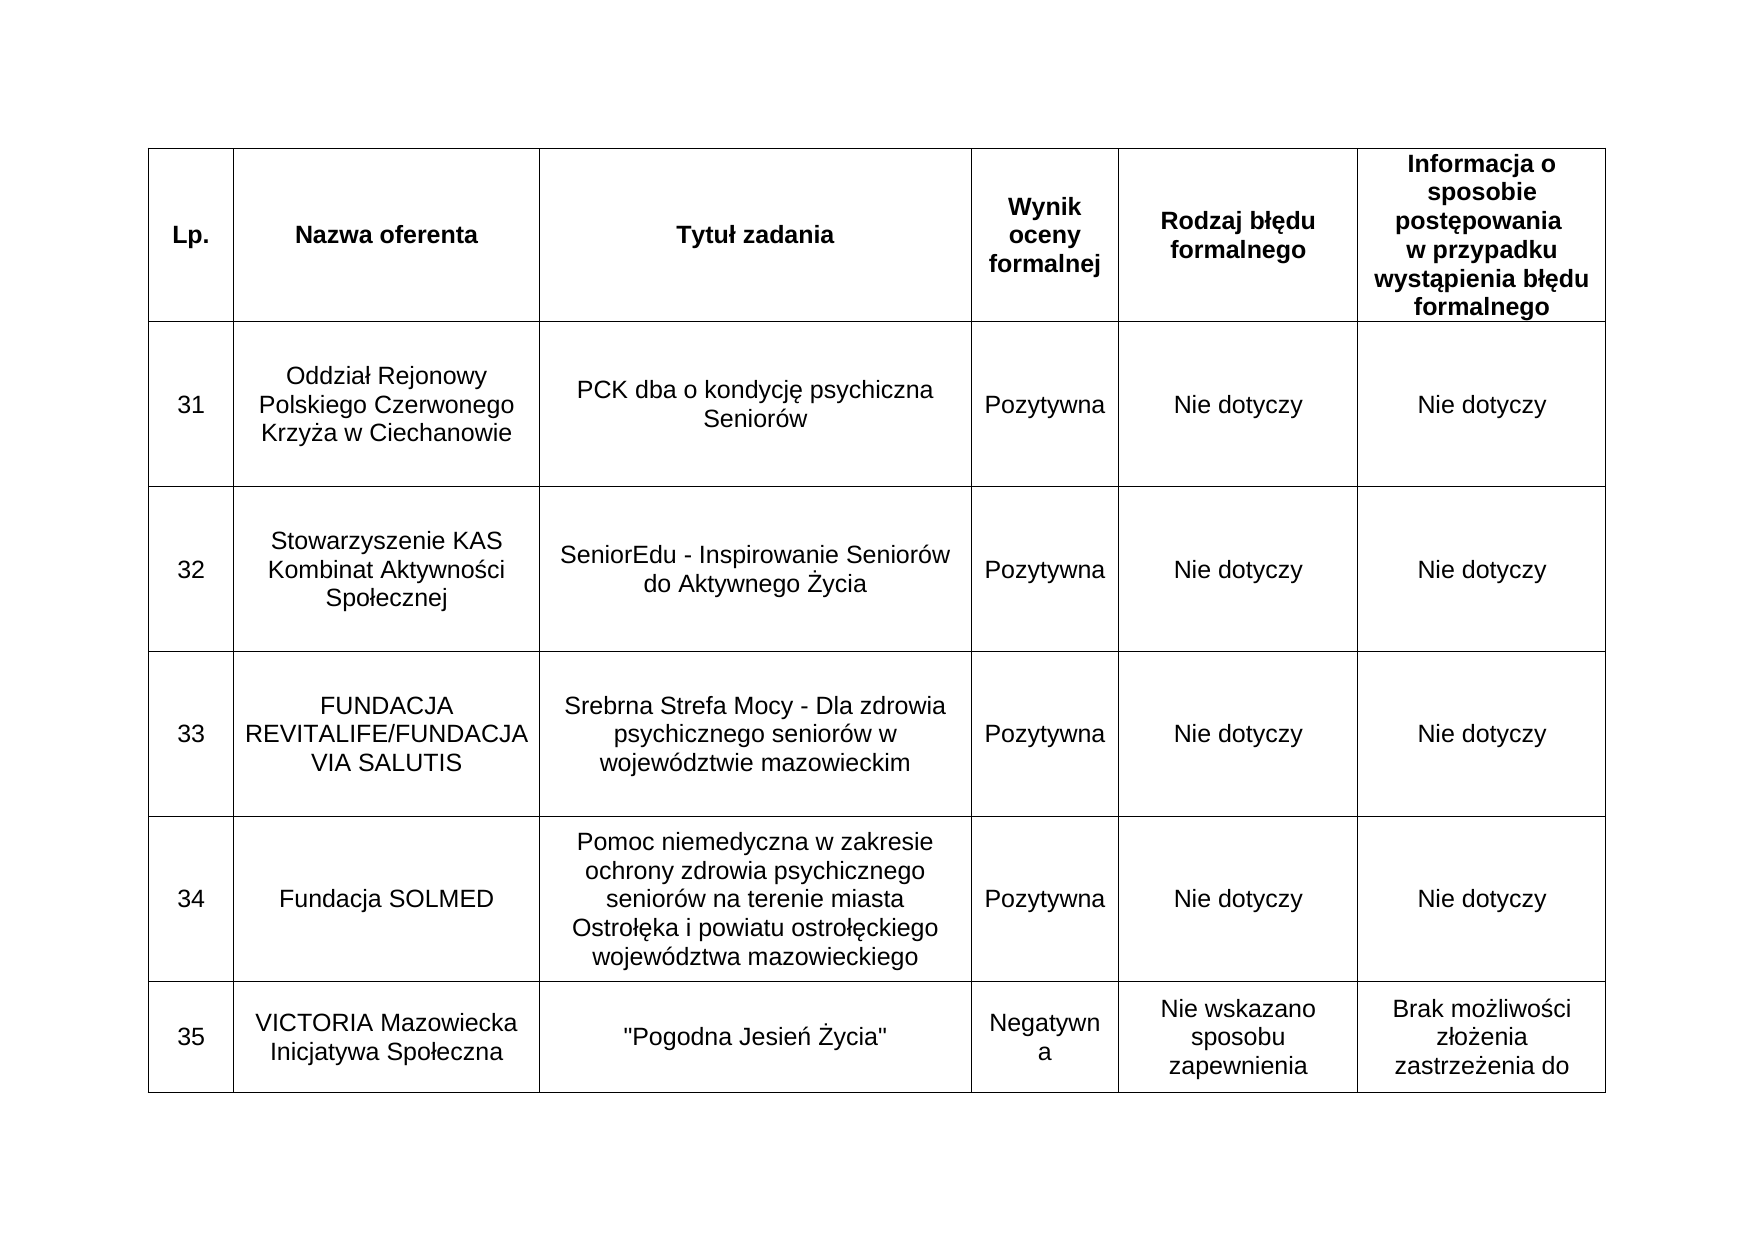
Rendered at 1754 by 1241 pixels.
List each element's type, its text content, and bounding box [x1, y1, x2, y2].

table_cell Nie dotyczy [1119, 322, 1357, 486]
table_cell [234, 982, 539, 1092]
table_cell 32 [149, 487, 233, 651]
table_cell Srebrna Strefa Mocy - Dla zdrowia psychicznego seniorów w województwie mazowieckim [540, 652, 971, 816]
table_cell 34 [149, 817, 233, 981]
table_cell Fundacja SOLMED [234, 817, 539, 981]
table_header Lp. [149, 149, 233, 321]
table_cell 35 [149, 982, 233, 1092]
table_cell Oddział Rejonowy Polskiego Czerwonego Krzyża w Ciechanowie [234, 322, 539, 486]
table_cell "Pogodna Jesień Życia" [540, 982, 971, 1092]
table_cell Nie dotyczy [1358, 817, 1605, 981]
table_cell Stowarzyszenie KAS Kombinat Aktywności Społecznej [234, 487, 539, 651]
table_header Nazwa oferenta [234, 149, 539, 321]
table_cell Pozytywna [972, 487, 1118, 651]
table_cell Pozytywna [972, 652, 1118, 816]
table_header Rodzaj błędu formalnego [1119, 149, 1357, 321]
table_cell FUNDACJA REVITALIFE/FUNDACJA VIA SALUTIS [234, 652, 539, 816]
table_header Wynik oceny formalnej [972, 149, 1118, 321]
table_cell SeniorEdu - Inspirowanie Seniorów do Aktywnego Życia [540, 487, 971, 651]
table_cell Nie dotyczy [1358, 487, 1605, 651]
table_cell Nie dotyczy [1358, 652, 1605, 816]
table_cell PCK dba o kondycję psychiczna Seniorów [540, 322, 971, 486]
table_cell Nie dotyczy [1119, 817, 1357, 981]
table_cell 31 [149, 322, 233, 486]
table_cell Negatywna [972, 982, 1118, 1092]
table_cell Pozytywna [972, 817, 1118, 981]
table_cell 33 [149, 652, 233, 816]
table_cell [1358, 982, 1605, 1092]
table_cell Pozytywna [972, 322, 1118, 486]
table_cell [1119, 982, 1357, 1092]
table_header Informacja o sposobie postępowania w przypadku wystąpienia błędu formalnego [1358, 149, 1605, 321]
table_cell Nie dotyczy [1119, 652, 1357, 816]
table_header Tytuł zadania [540, 149, 971, 321]
table_cell Nie dotyczy [1358, 322, 1605, 486]
table_cell Pomoc niemedyczna w zakresie ochrony zdrowia psychicznego seniorów na terenie miasta Ostrołęka i powiatu ostrołęckiego województwa mazowieckiego [540, 817, 971, 981]
table_cell Nie dotyczy [1119, 487, 1357, 651]
